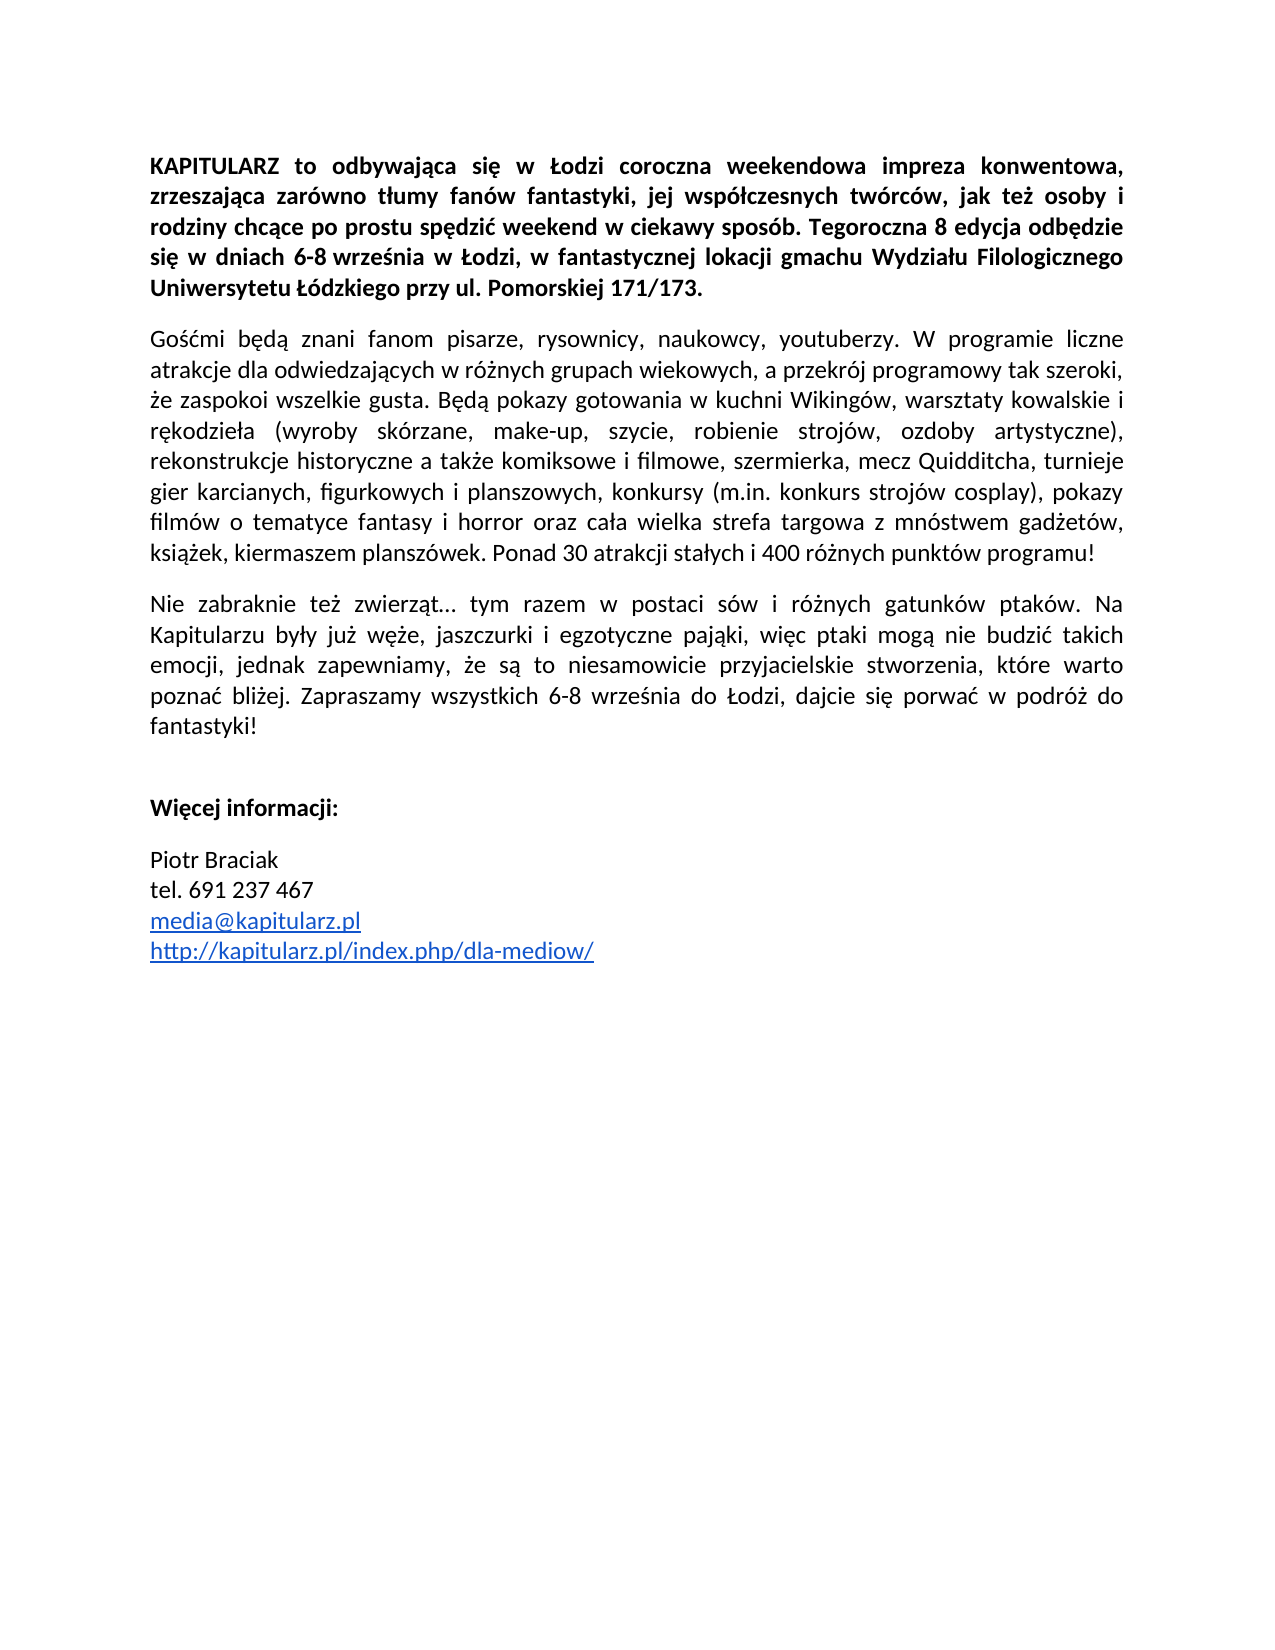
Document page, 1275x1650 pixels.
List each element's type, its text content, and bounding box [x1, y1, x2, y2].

text KAPITULARZ to odbywająca się w Łodzi coroczna weekendowa impreza konwentowa, zrzeszająca zarówno tłumy fanów fantastyki, jej współczesnych twórców, jak też osoby i rodziny chcące po prostu spędzić weekend w ciekawy sposób. Tegoroczna 8 edycja odbędzie się w dniach 6-8 września w Łodzi, w fantastycznej lokacji gmachu Wydziału Filologicznego Uniwersytetu Łódzkiego przy ul. Pomorskiej 171/173. [150, 150, 1125, 303]
text Więcej informacji: [150, 792, 1125, 823]
text Piotr Braciak [150, 844, 1125, 874]
text tel. 691 237 467 [150, 874, 1125, 905]
text media@kapitularz.pl [150, 905, 1125, 935]
text Nie zabraknie też zwierząt… tym razem w postaci sów i różnych gatunków ptaków. Na Kapitularzu były już węże, jaszczurki i egzotyczne pająki, więc ptaki mogą nie budzić takich emocji, jednak zapewniamy, że są to niesamowicie przyjacielskie stworzenia, które warto poznać bliżej. Zapraszamy wszystkich 6-8 września do Łodzi, dajcie się porwać w podróż do fantastyki! [150, 588, 1125, 741]
text http://kapitularz.pl/index.php/dla-mediow/ [150, 935, 1125, 966]
text Gośćmi będą znani fanom pisarze, rysownicy, naukowcy, youtuberzy. W programie liczne atrakcje dla odwiedzających w różnych grupach wiekowych, a przekrój programowy tak szeroki, że zaspokoi wszelkie gusta. Będą pokazy gotowania w kuchni Wikingów, warsztaty kowalskie i rękodzieła (wyroby skórzane, make-up, szycie, robienie strojów, ozdoby artystyczne), rekonstrukcje historyczne a także komiksowe i filmowe, szermierka, mecz Quidditcha, turnieje gier karcianych, figurkowych i planszowych, konkursy (m.in. konkurs strojów cosplay), pokazy filmów o tematyce fantasy i horror oraz cała wielka strefa targowa z mnóstwem gadżetów, książek, kiermaszem planszówek. Ponad 30 atrakcji stałych i 400 różnych punktów programu! [150, 323, 1125, 568]
